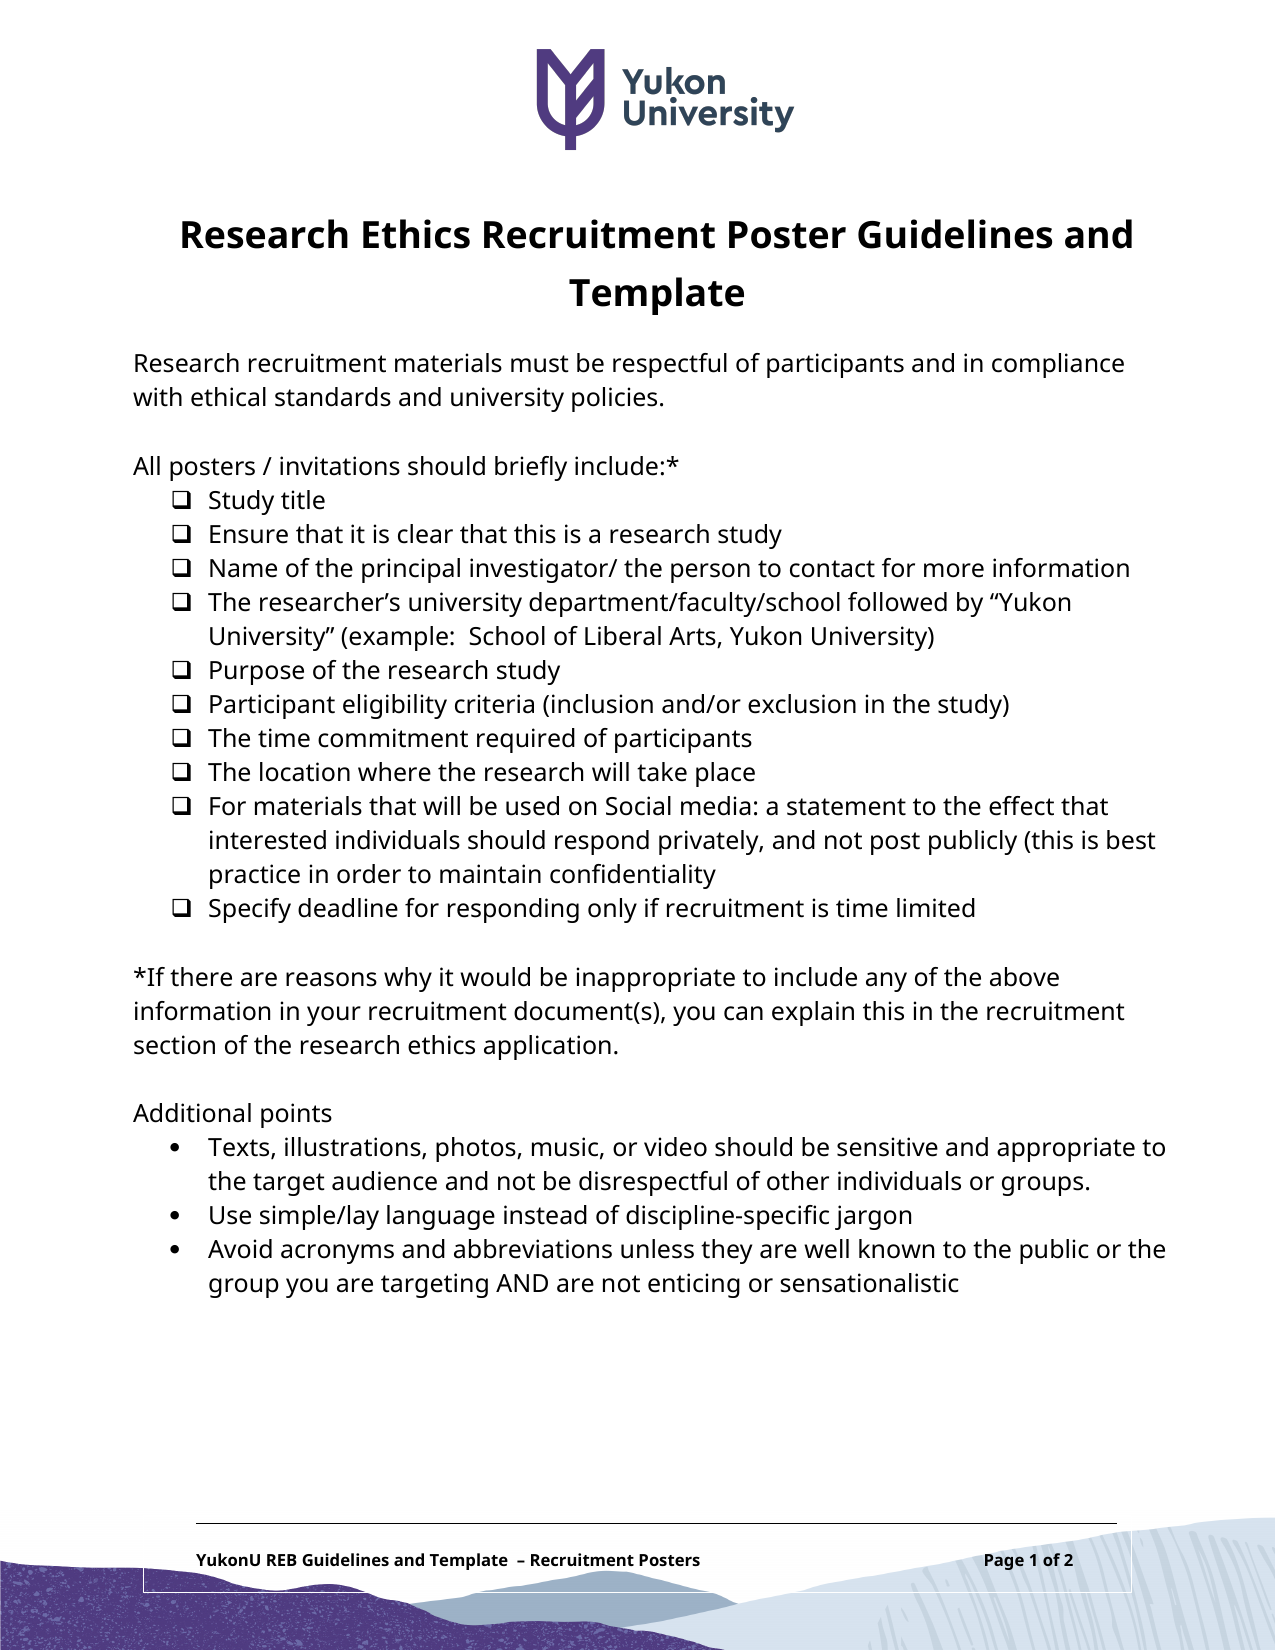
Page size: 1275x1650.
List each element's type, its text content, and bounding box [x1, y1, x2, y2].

text Research recruitment materials must be respectful of participants and in compliance with ethical standards and university policies. [133, 346, 1181, 414]
list Purpose of the research study [170, 653, 1181, 687]
list Avoid acronyms and abbreviations unless they are well known to the public or the group you are targeting AND are not enticing or sensationalistic [170, 1232, 1181, 1300]
text All posters / invitations should briefly include:* [133, 448, 1181, 482]
list The time commitment required of participants [170, 721, 1181, 755]
list Texts, illustrations, photos, music, or video should be sensitive and appropriate to the target audience and not be disrespectful of other individuals or groups. [170, 1129, 1181, 1198]
list For materials that will be used on Social media: a statement to the effect that interested individuals should respond privately, and not post publicly (this is best practice in order to maintain confidentiality [170, 789, 1181, 891]
picture [487, 0, 844, 200]
list The location where the research will take place [170, 755, 1181, 789]
text Additional points [133, 1095, 1181, 1129]
text *If there are reasons why it would be inappropriate to include any of the above information in your recruitment document(s), you can explain this in the recruitment section of the research ethics application. [133, 959, 1181, 1061]
list The researcher’s university department/faculty/school followed by “Yukon University” (example: School of Liberal Arts, Yukon University) [170, 584, 1181, 653]
list Ensure that it is clear that this is a research study [170, 516, 1181, 550]
list Name of the principal investigator/ the person to contact for more information [170, 550, 1181, 584]
picture [0, 1509, 1275, 1650]
list Participant eligibility criteria (inclusion and/or exclusion in the study) [170, 687, 1181, 721]
list Use simple/lay language instead of discipline-specific jargon [170, 1198, 1181, 1232]
text Research Ethics Recruitment Poster Guidelines and Template [133, 208, 1181, 318]
list Specify deadline for responding only if recruitment is time limited [170, 891, 1181, 925]
list Study title [170, 482, 1181, 516]
